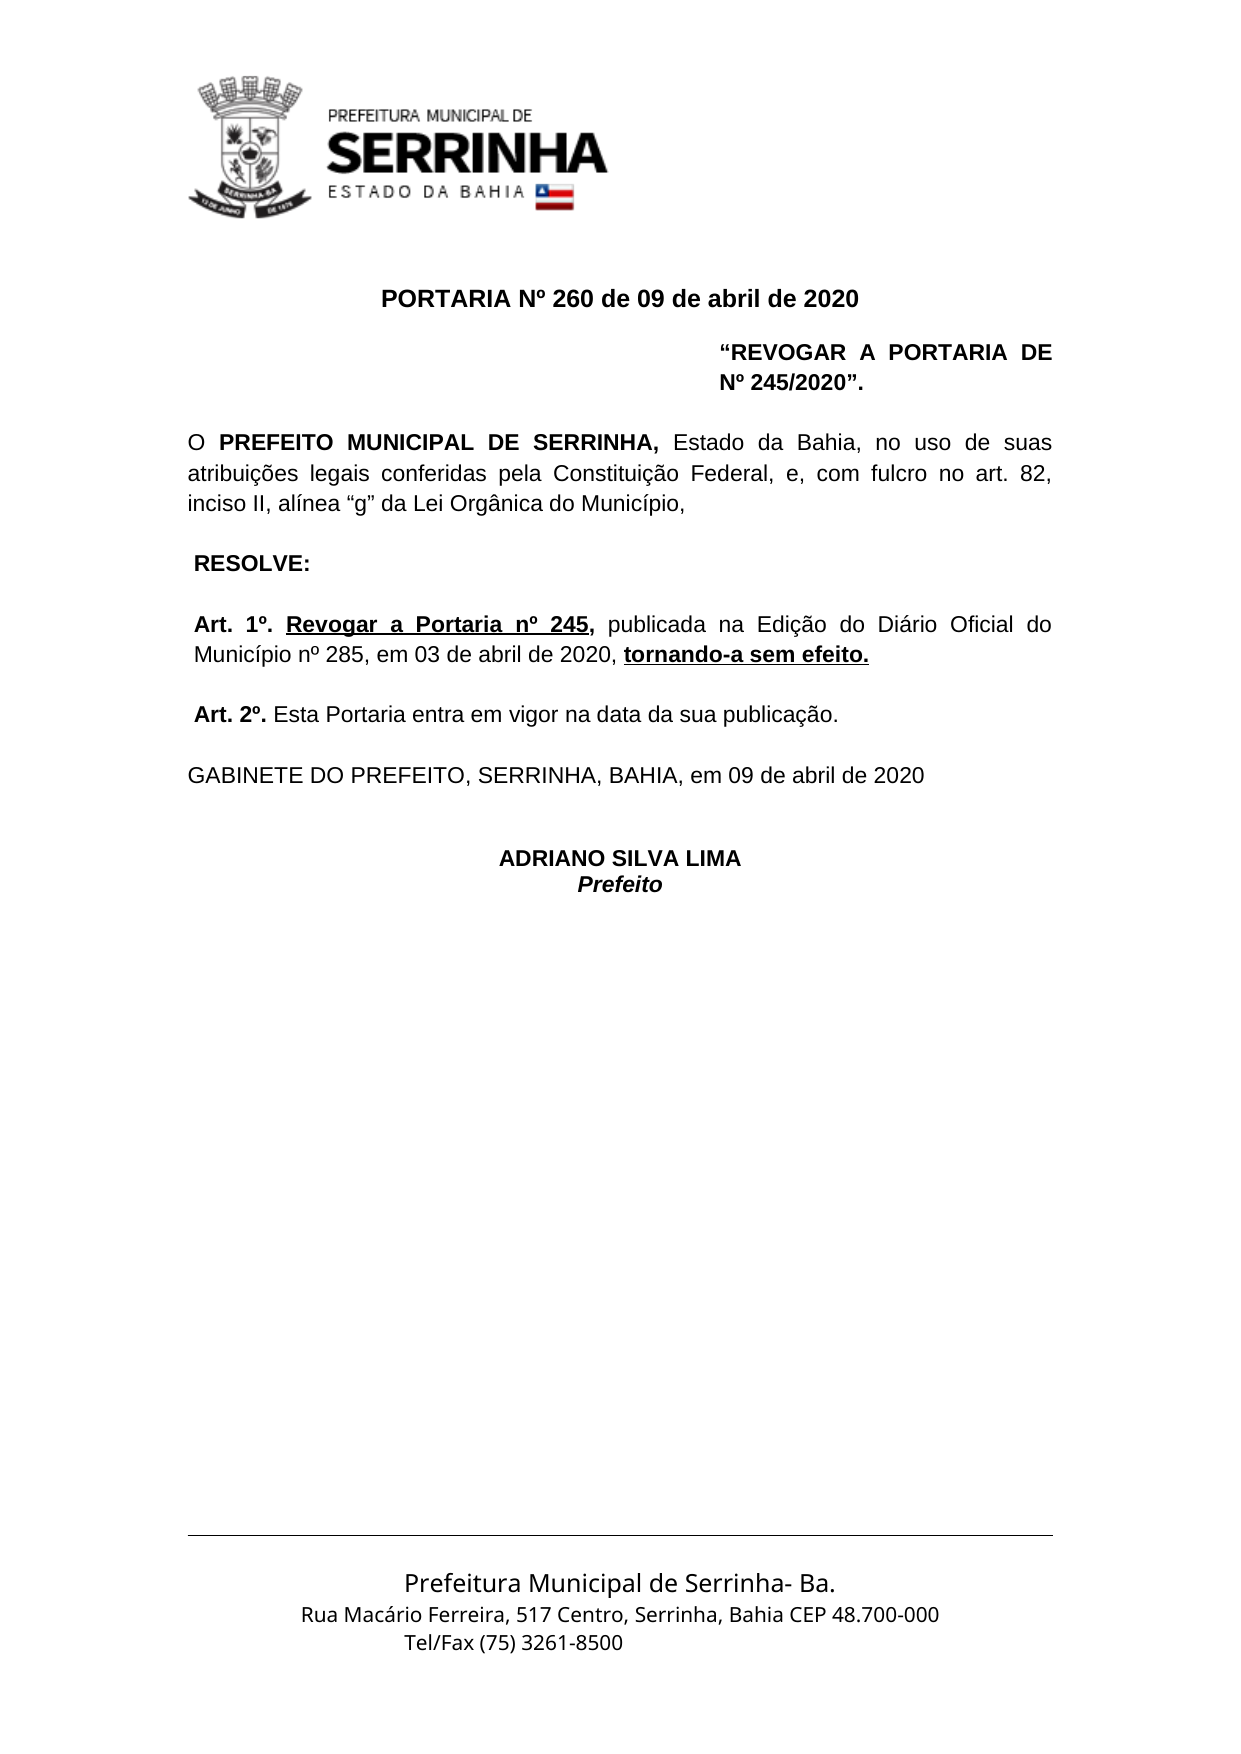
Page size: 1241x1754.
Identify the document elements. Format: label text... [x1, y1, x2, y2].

text Prefeito [187, 871, 1053, 897]
text ADRIANO SILVA LIMA [187, 844, 1053, 871]
text Art. 1º. Revogar a Portaria nº 245, publicada na Edição do Diário Oficial do Município nº 285, em 03 de abril de 2020, tornando-a sem efeito. [193, 611, 1053, 667]
picture [187, 73, 609, 222]
text “REVOGAR A PORTARIA DE Nº 245/2020”. [719, 339, 1053, 395]
text O PREFEITO MUNICIPAL DE SERRINHA, Estado da Bahia, no uso de suas atribuições legais conferidas pela Constituição Federal, e, com fulcro no art. 82, inciso II, alínea “g” da Lei Orgânica do Município, [187, 429, 1053, 516]
text GABINETE DO PREFEITO, SERRINHA, BAHIA, em 09 de abril de 2020 [187, 762, 1053, 788]
text PORTARIA Nº 260 de 09 de abril de 2020 [187, 284, 1053, 312]
text Art. 2º. Esta Portaria entra em vigor na data da sua publicação. [193, 701, 1053, 728]
text RESOLVE: [193, 550, 1053, 577]
